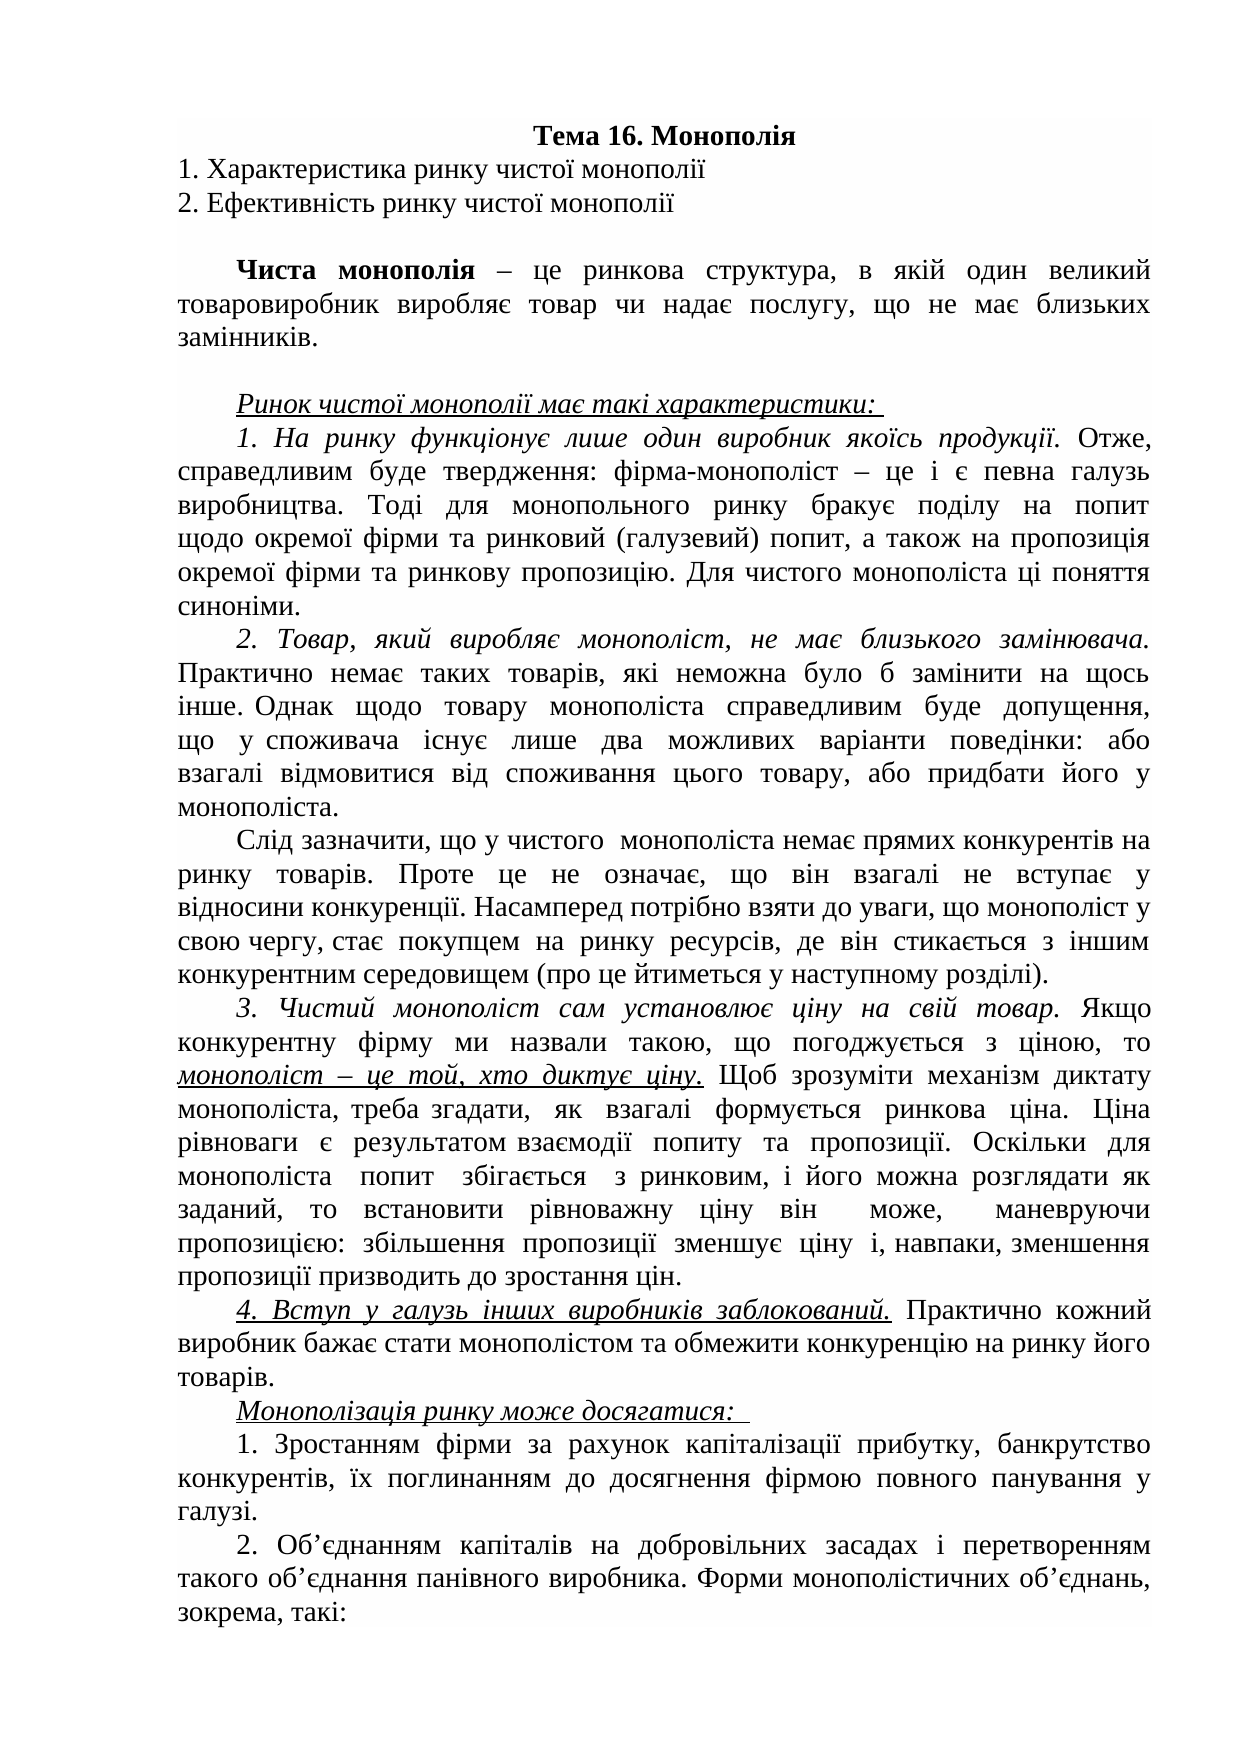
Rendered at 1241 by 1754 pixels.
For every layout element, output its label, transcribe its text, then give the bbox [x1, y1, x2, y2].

text Ринок чистої монополії має такі характеристики: [177, 386, 1152, 420]
text 1. Зростанням фірми за рахунок капіталізації прибутку, банкрутство конкурентів, їх поглинанням до досягнення фірмою повного панування у галузі. [177, 1426, 1152, 1527]
text 2. Товар, який виробляє монополіст, не має близького замінювача. Практично немає таких товарів, які неможна було б замінити на щось інше. Однак щодо товару монополіста справедливим буде допущення, що у споживача існує лише два можливих варіанти поведінки: або взагалі відмовитися від споживання цього товару, або придбати його у монополіста. [177, 621, 1152, 822]
text 3. Чистий монополіст сам установлює ціну на свій товар. Якщо конкурентну фірму ми назвали такою, що погоджується з ціною, то монополіст – це той, хто диктує ціну. Щоб зрозуміти механізм диктату монополіста, треба згадати, як взагалі формується ринкова ціна. Ціна рівноваги є результатом взаємодії попиту та пропозиції. Оскільки для монополіста попит збігається з ринковим, і його можна розглядати як заданий, то встановити рівноважну ціну він може, маневруючи пропозицією: збільшення пропозиції зменшує ціну і, навпаки, зменшення пропозиції призводить до зростання цін. [177, 990, 1152, 1292]
text 1. Характеристика ринку чистої монополії [177, 152, 1152, 185]
text Слід зазначити, що у чистого монополіста немає прямих конкурентів на ринку товарів. Проте це не означає, що він взагалі не вступає у відносини конкуренції. Насамперед потрібно взяти до уваги, що монополіст у свою чергу, стає покупцем на ринку ресурсів, де він стикається з іншим конкурентним середовищем (про це йтиметься у наступному розділі). [177, 822, 1152, 990]
text 2. Об’єднанням капіталів на добровільних засадах і перетворенням такого об’єднання панівного виробника. Форми монополістичних об’єднань, зокрема, такі: [177, 1527, 1152, 1627]
text Тема 16. Монополія [177, 118, 1152, 152]
text 2. Ефективність ринку чистої монополії [177, 185, 1152, 219]
text 4. Вступ у галузь інших виробників заблокований. Практично кожний виробник бажає стати монополістом та обмежити конкуренцію на ринку його товарів. [177, 1292, 1152, 1393]
text Чиста монополія – це ринкова структура, в якій один великий товаровиробник виробляє товар чи надає послугу, що не має близьких замінників. [177, 252, 1152, 353]
text Монополізація ринку може досягатися: [177, 1393, 1152, 1426]
text 1. На ринку функціонує лише один виробник якоїсь продукції. Отже, справедливим буде твердження: фірма-монополіст – це і є певна галузь виробництва. Тоді для монопольного ринку бракує поділу на попит щодо окремої фірми та ринковий (галузевий) попит, а також на пропозиція окремої фірми та ринкову пропозицію. Для чистого монополіста ці поняття синоніми. [177, 420, 1152, 621]
